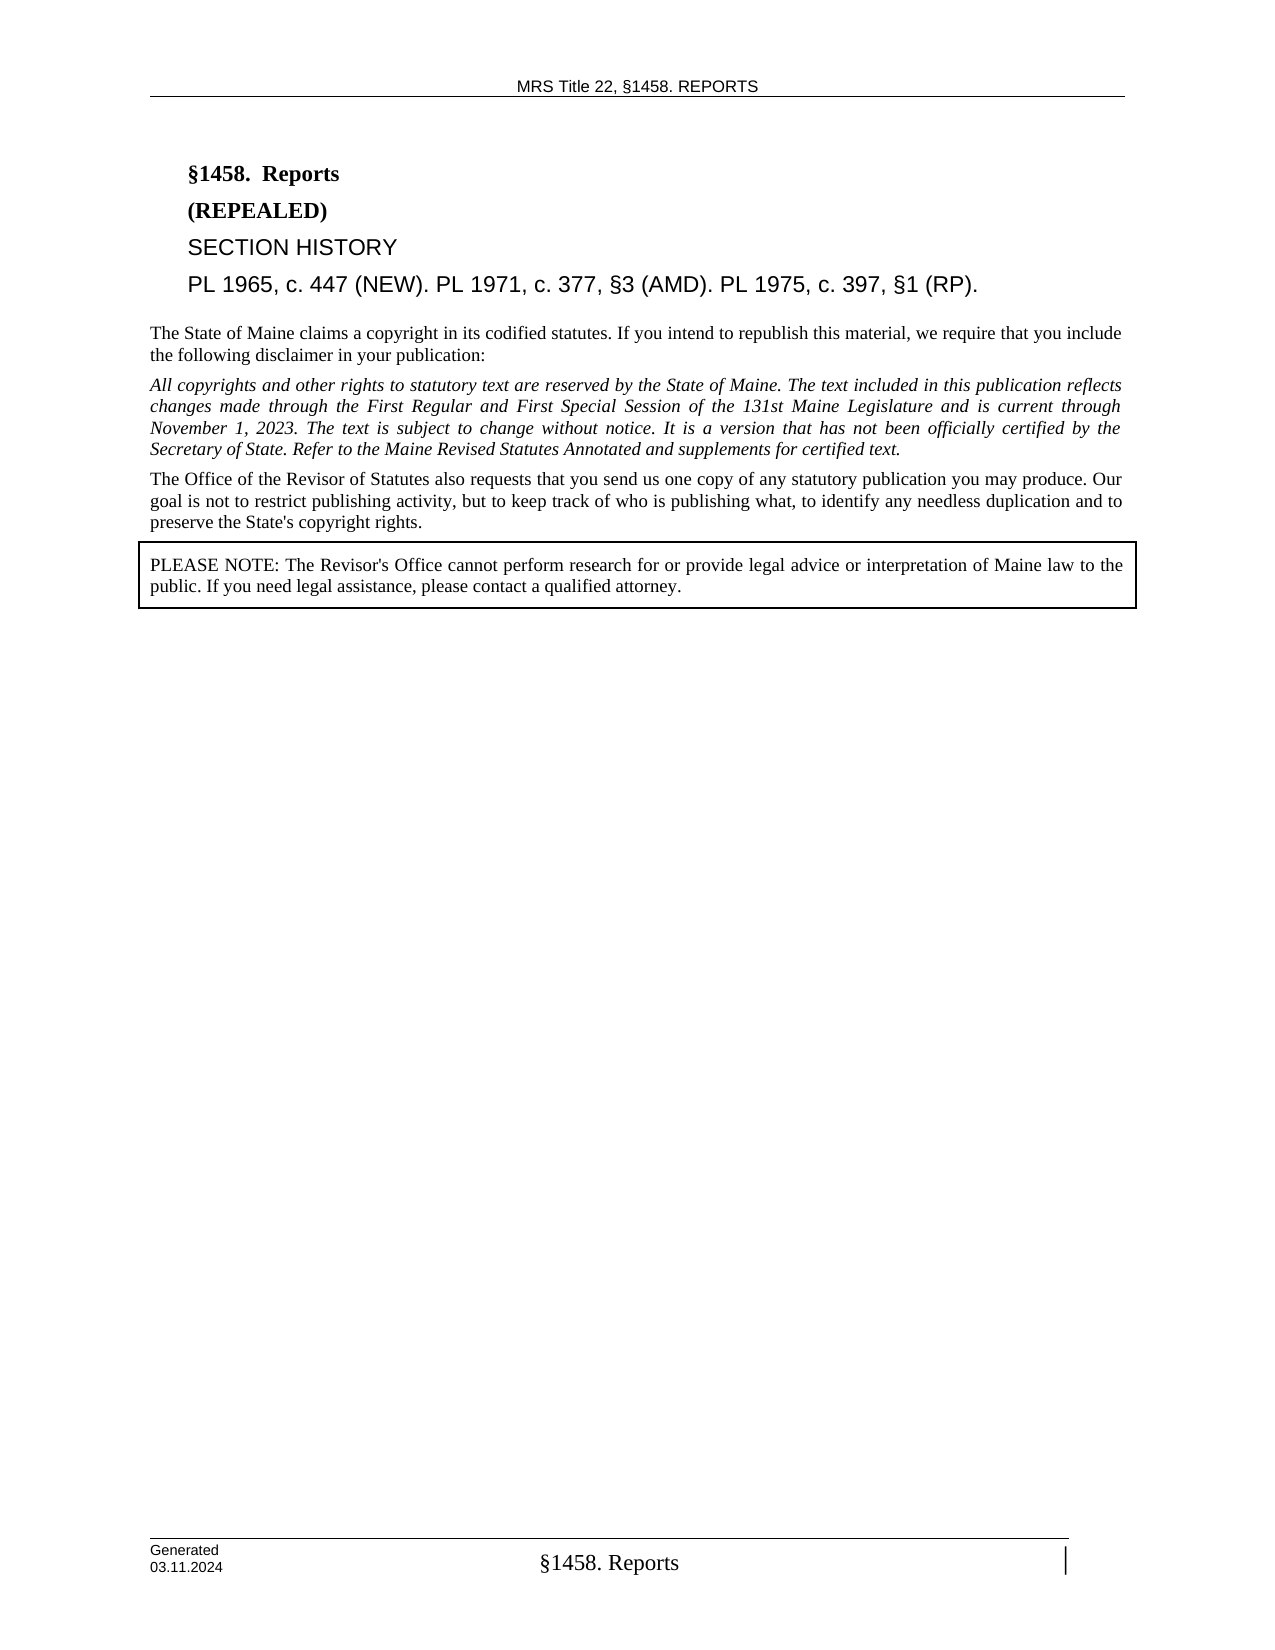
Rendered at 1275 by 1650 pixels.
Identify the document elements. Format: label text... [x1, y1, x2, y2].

text The State of Maine claims a copyright in its codified statutes. If you intend to republish this material, we require that you include the following disclaimer in your publication: [150, 322, 1125, 365]
text PL 1965, c. 447 (NEW). PL 1971, c. 377, §3 (AMD). PL 1975, c. 397, §1 (RP). [187, 271, 1125, 297]
text PLEASE NOTE: The Revisor's Office cannot perform research for or provide legal advice or interpretation of Maine law to the public. If you need legal assistance, please contact a qualified attorney. [140, 543, 1135, 607]
text SECTION HISTORY [187, 234, 1125, 260]
text The Office of the Revisor of Statutes also requests that you send us one copy of any statutory publication you may produce. Our goal is not to restrict publishing activity, but to keep track of who is publishing what, to identify any needless duplication and to preserve the State's copyright rights. [150, 468, 1125, 533]
text §1458. Reports [187, 160, 1125, 187]
text (REPEALED) [187, 197, 1125, 223]
text All copyrights and other rights to statutory text are reserved by the State of Maine. The text included in this publication reflects changes made through the First Regular and First Special Session of the 131st Maine Legislature and is current through November 1, 2023 . The text is subject to change without notice. It is a version that has not been officially certified by the Secretary of State. Refer to the Maine Revised Statutes Annotated and supplements for certified text. [150, 373, 1125, 460]
